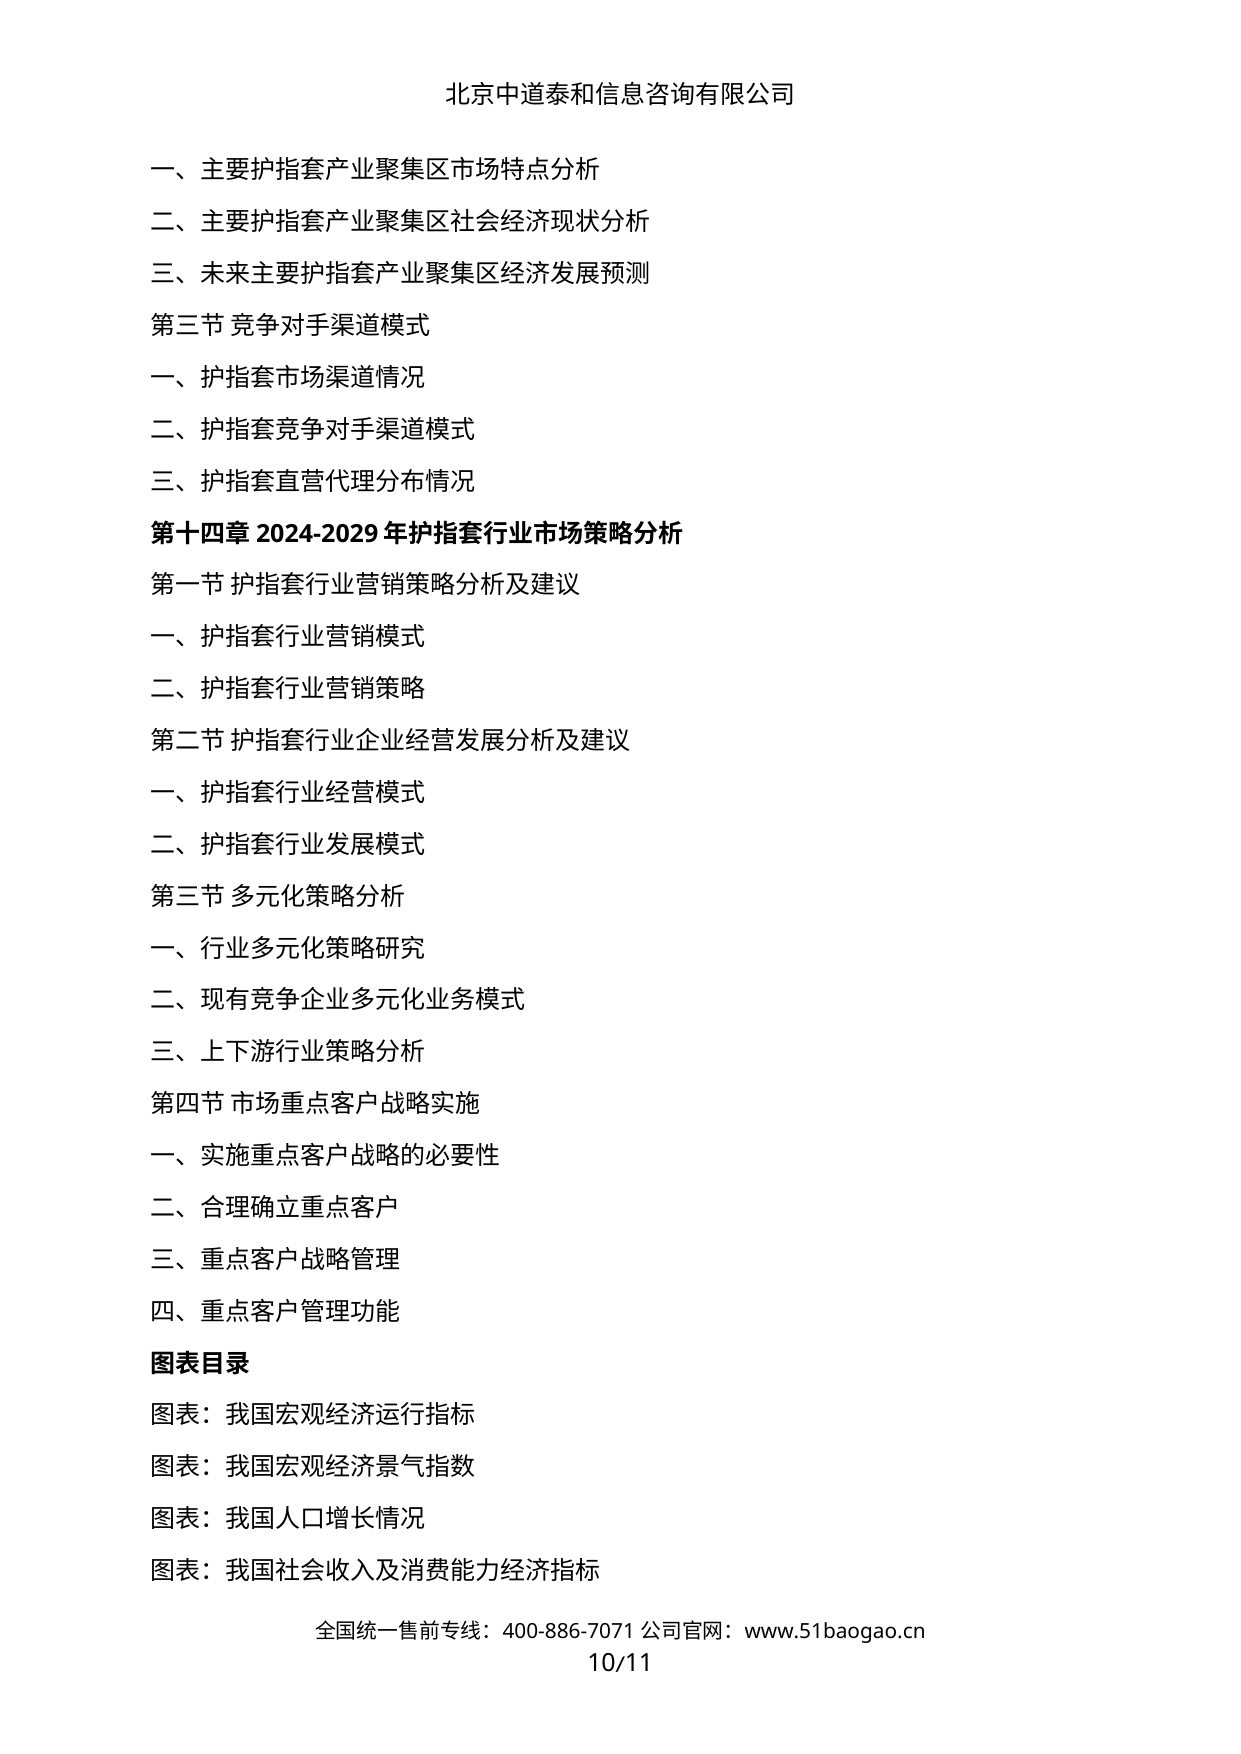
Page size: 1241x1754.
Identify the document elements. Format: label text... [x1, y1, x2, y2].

text 图表：我国人口增长情况 [150, 1499, 1090, 1535]
text 四、重点客户管理功能 [150, 1291, 1090, 1327]
text 第二节 护指套行业企业经营发展分析及建议 [150, 721, 1090, 757]
text 第十四章 2024-2029年护指套行业市场策略分析 [150, 513, 1090, 549]
text 图表目录 [150, 1343, 1090, 1379]
text 二、现有竞争企业多元化业务模式 [150, 980, 1090, 1016]
text 三、上下游行业策略分析 [150, 1032, 1090, 1068]
text 第三节 竞争对手渠道模式 [150, 306, 1090, 342]
text 一、护指套市场渠道情况 [150, 357, 1090, 394]
text 一、行业多元化策略研究 [150, 928, 1090, 964]
text 三、未来主要护指套产业聚集区经济发展预测 [150, 254, 1090, 290]
text 图表：我国宏观经济景气指数 [150, 1447, 1090, 1483]
text 一、护指套行业营销模式 [150, 617, 1090, 653]
text 三、护指套直营代理分布情况 [150, 461, 1090, 497]
text 一、护指套行业经营模式 [150, 772, 1090, 809]
text 二、合理确立重点客户 [150, 1187, 1090, 1224]
text 二、护指套行业营销策略 [150, 669, 1090, 705]
text 第一节 护指套行业营销策略分析及建议 [150, 565, 1090, 601]
text 二、护指套行业发展模式 [150, 824, 1090, 861]
text 一、主要护指套产业聚集区市场特点分析 [150, 150, 1090, 186]
text 第三节 多元化策略分析 [150, 876, 1090, 912]
text 第四节 市场重点客户战略实施 [150, 1084, 1090, 1120]
text 二、护指套竞争对手渠道模式 [150, 409, 1090, 446]
text 二、主要护指套产业聚集区社会经济现状分析 [150, 202, 1090, 238]
text 一、实施重点客户战略的必要性 [150, 1136, 1090, 1172]
text 图表：我国社会收入及消费能力经济指标 [150, 1551, 1090, 1587]
text 三、重点客户战略管理 [150, 1239, 1090, 1276]
text 图表：我国宏观经济运行指标 [150, 1395, 1090, 1431]
